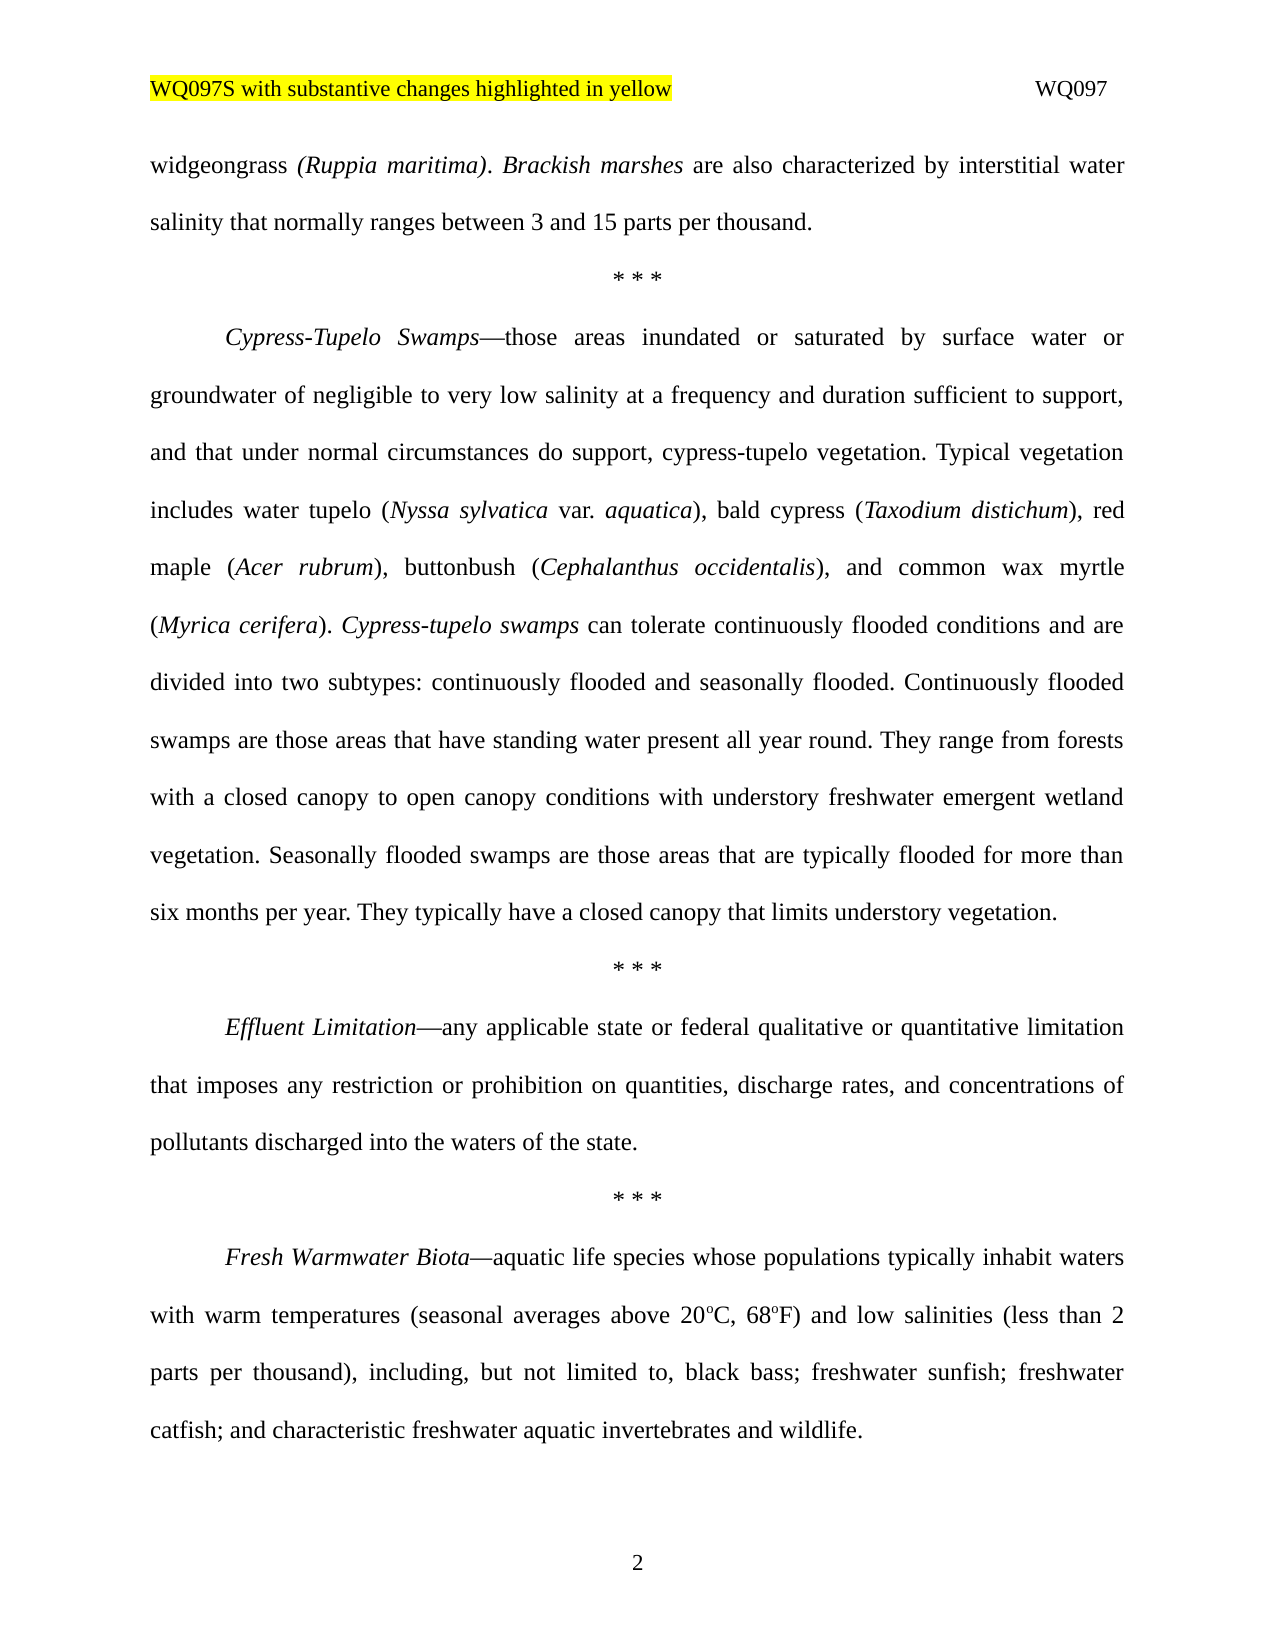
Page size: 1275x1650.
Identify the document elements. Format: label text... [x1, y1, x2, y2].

text Cypress-Tupelo Swamps—those areas inundated or saturated by surface water or groundwater of negligible to very low salinity at a frequency and duration sufficient to support, and that under normal circumstances do support, cypress-tupelo vegetation. Typical vegetation includes water tupelo (Nyssa sylvatica var. aquatica), bald cypress (Taxodium distichum), red maple (Acer rubrum), buttonbush (Cephalanthus occidentalis), and common wax myrtle (Myrica cerifera). Cypress-tupelo swamps can tolerate continuously flooded conditions and are divided into two subtypes: continuously flooded and seasonally flooded. Continuously flooded swamps are those areas that have standing water present all year round. They range from forests with a closed canopy to open canopy conditions with understory freshwater emergent wetland vegetation. Seasonally flooded swamps are those areas that are typically flooded for more than six months per year. They typically have a closed canopy that limits understory vegetation. [150, 322, 1125, 926]
text Effluent Limitation—any applicable state or federal qualitative or quantitative limitation that imposes any restriction or prohibition on quantities, discharge rates, and concentrations of pollutants discharged into the waters of the state. [150, 1012, 1125, 1156]
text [150, 150, 1125, 236]
text * * * [150, 955, 1125, 984]
text Fresh Warmwater Biota—aquatic life species whose populations typically inhabit waters with warm temperatures (seasonal averages above 20oC, 68oF) and low salinities (less than 2 parts per thousand), including, but not limited to, black bass; freshwater sunfish; freshwater catfish; and characteristic freshwater aquatic invertebrates and wildlife. [150, 1242, 1125, 1444]
text * * * [150, 1185, 1125, 1214]
text * * * [150, 265, 1125, 294]
